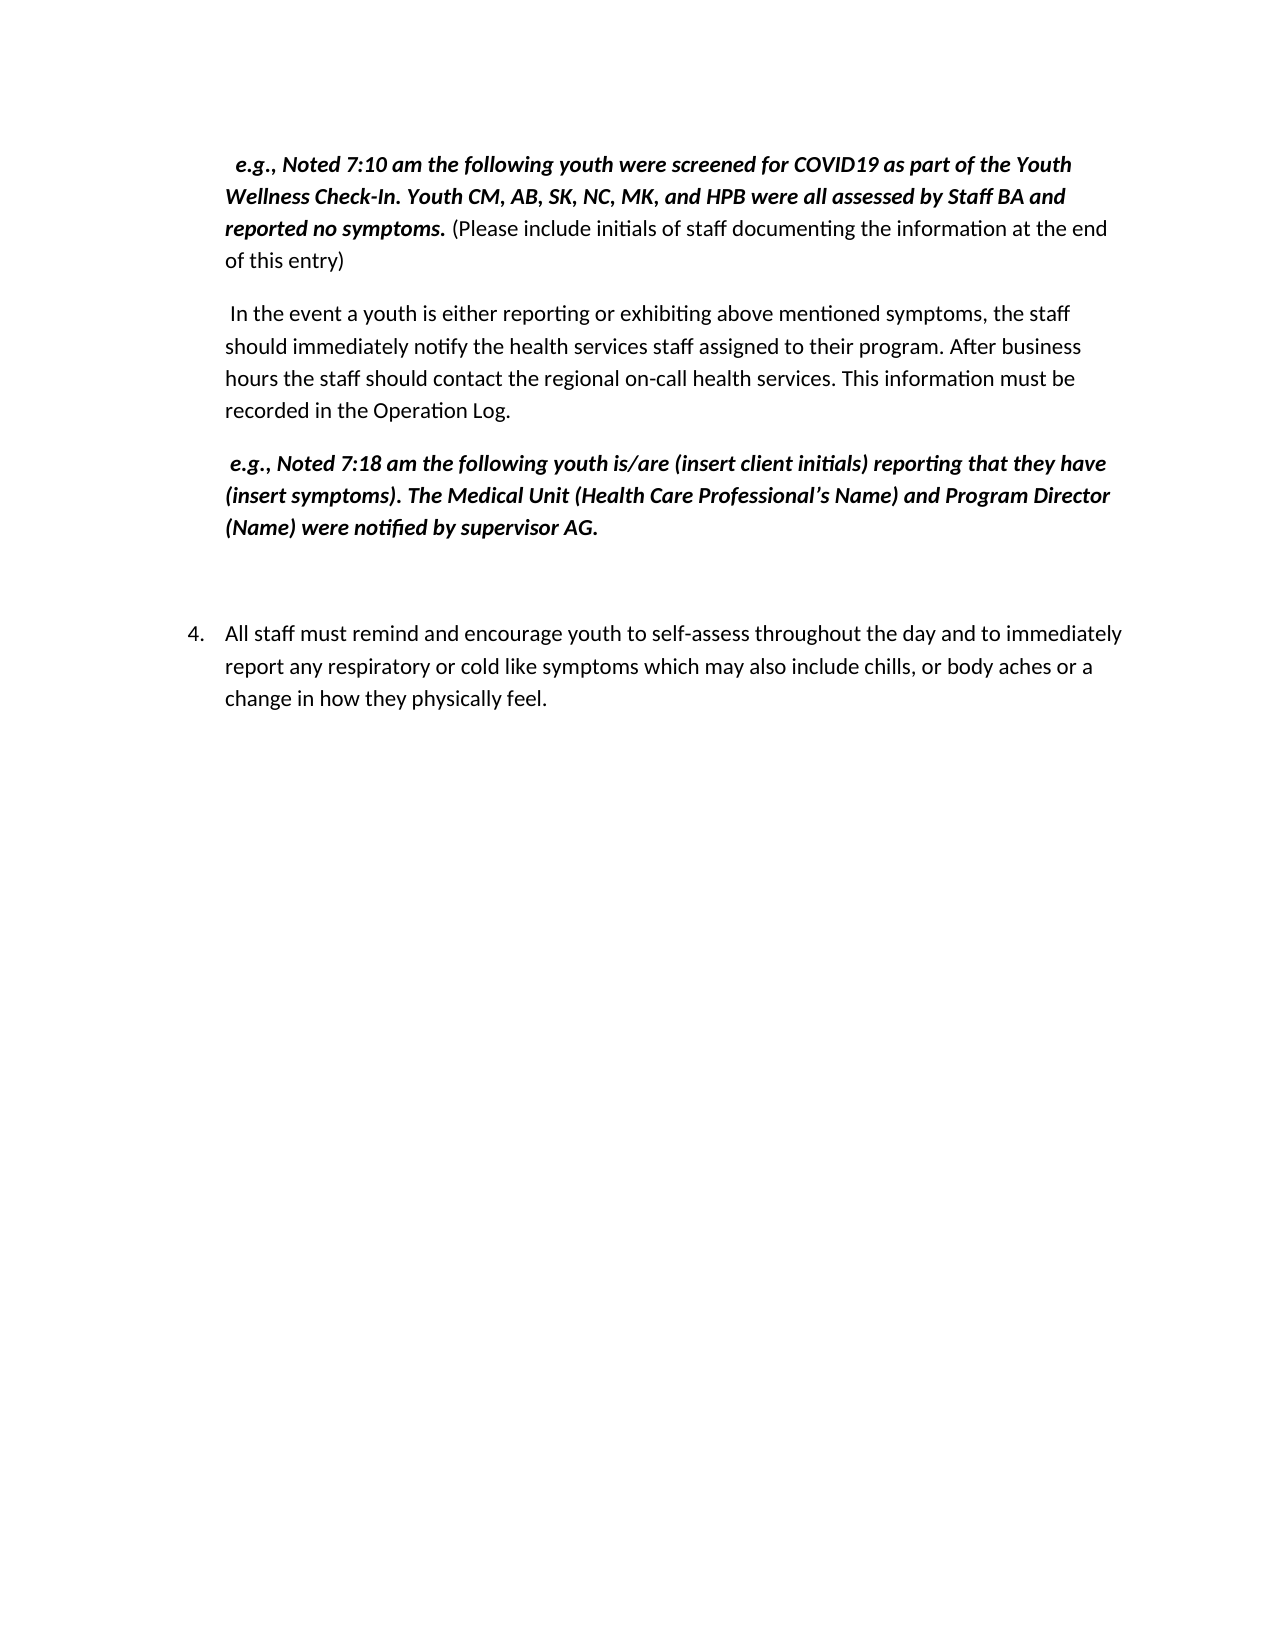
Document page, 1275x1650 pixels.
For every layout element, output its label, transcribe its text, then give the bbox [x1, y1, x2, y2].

list All staff must remind and encourage youth to self-assess throughout the day and to immediately report any respiratory or cold like symptoms which may also include chills, or body aches or a change in how they physically feel. [187, 619, 1125, 712]
text e.g., Noted 7:18 am the following youth is/are (insert client initials) reporting that they have (insert symptoms). The Medical Unit (Health Care Professional’s Name) and Program Director (Name) were notified by supervisor AG. [225, 449, 1125, 542]
list e.g., Noted 7:10 am the following youth were screened for COVID19 as part of the Youth Wellness Check-In. Youth CM, AB, SK, NC, MK, and HPB were all assessed by Staff BA and reported no symptoms. (Please include initials of staff documenting the information at the end of this entry) [225, 150, 1125, 274]
text In the event a youth is either reporting or exhibiting above mentioned symptoms, the staff should immediately notify the health services staff assigned to their program. After business hours the staff should contact the regional on-call health services. This information must be recorded in the Operation Log. [225, 299, 1125, 424]
